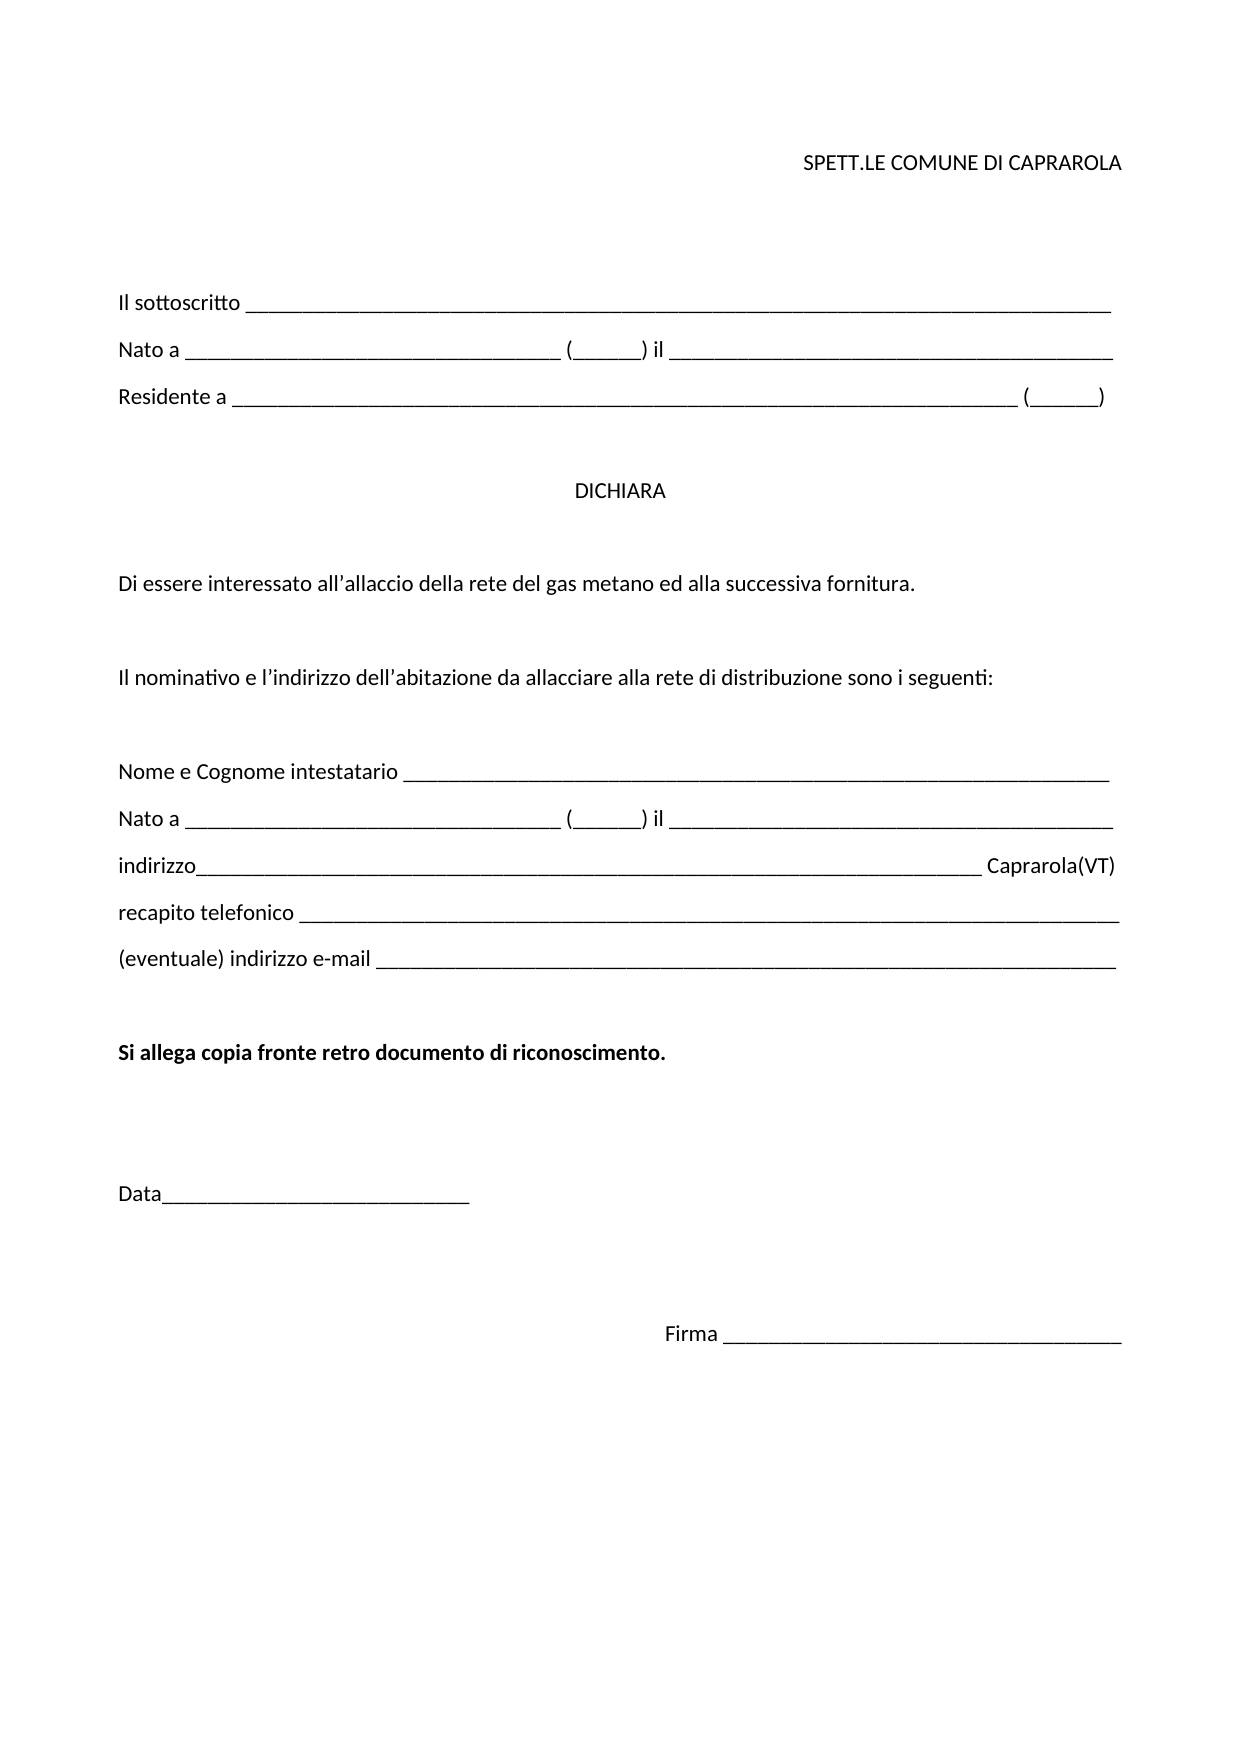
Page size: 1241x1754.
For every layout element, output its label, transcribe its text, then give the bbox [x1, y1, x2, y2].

text Firma ___________________________________ [118, 1319, 1122, 1347]
text Il nominativo e l’indirizzo dell’abitazione da allacciare alla rete di distribuzione sono i seguenti: [118, 663, 1122, 691]
text SPETT.LE COMUNE DI CAPRAROLA [118, 148, 1122, 176]
text DICHIARA [118, 476, 1122, 504]
text Nato a _________________________________ (______) il _______________________________________ [118, 804, 1122, 832]
text Il sottoscritto ____________________________________________________________________________ [118, 288, 1122, 316]
text indirizzo_____________________________________________________________________ Caprarola(VT) [118, 851, 1122, 879]
text Residente a _____________________________________________________________________ (______) [118, 382, 1122, 410]
text (eventuale) indirizzo e-mail _________________________________________________________________ [118, 944, 1122, 972]
text recapito telefonico ________________________________________________________________________ [118, 898, 1122, 926]
text Data___________________________ [118, 1179, 1122, 1207]
text Si allega copia fronte retro documento di riconoscimento. [118, 1038, 1122, 1066]
text Di essere interessato all’allaccio della rete del gas metano ed alla successiva fornitura. [118, 569, 1122, 597]
text Nome e Cognome intestatario ______________________________________________________________ [118, 757, 1122, 785]
text Nato a _________________________________ (______) il _______________________________________ [118, 335, 1122, 363]
